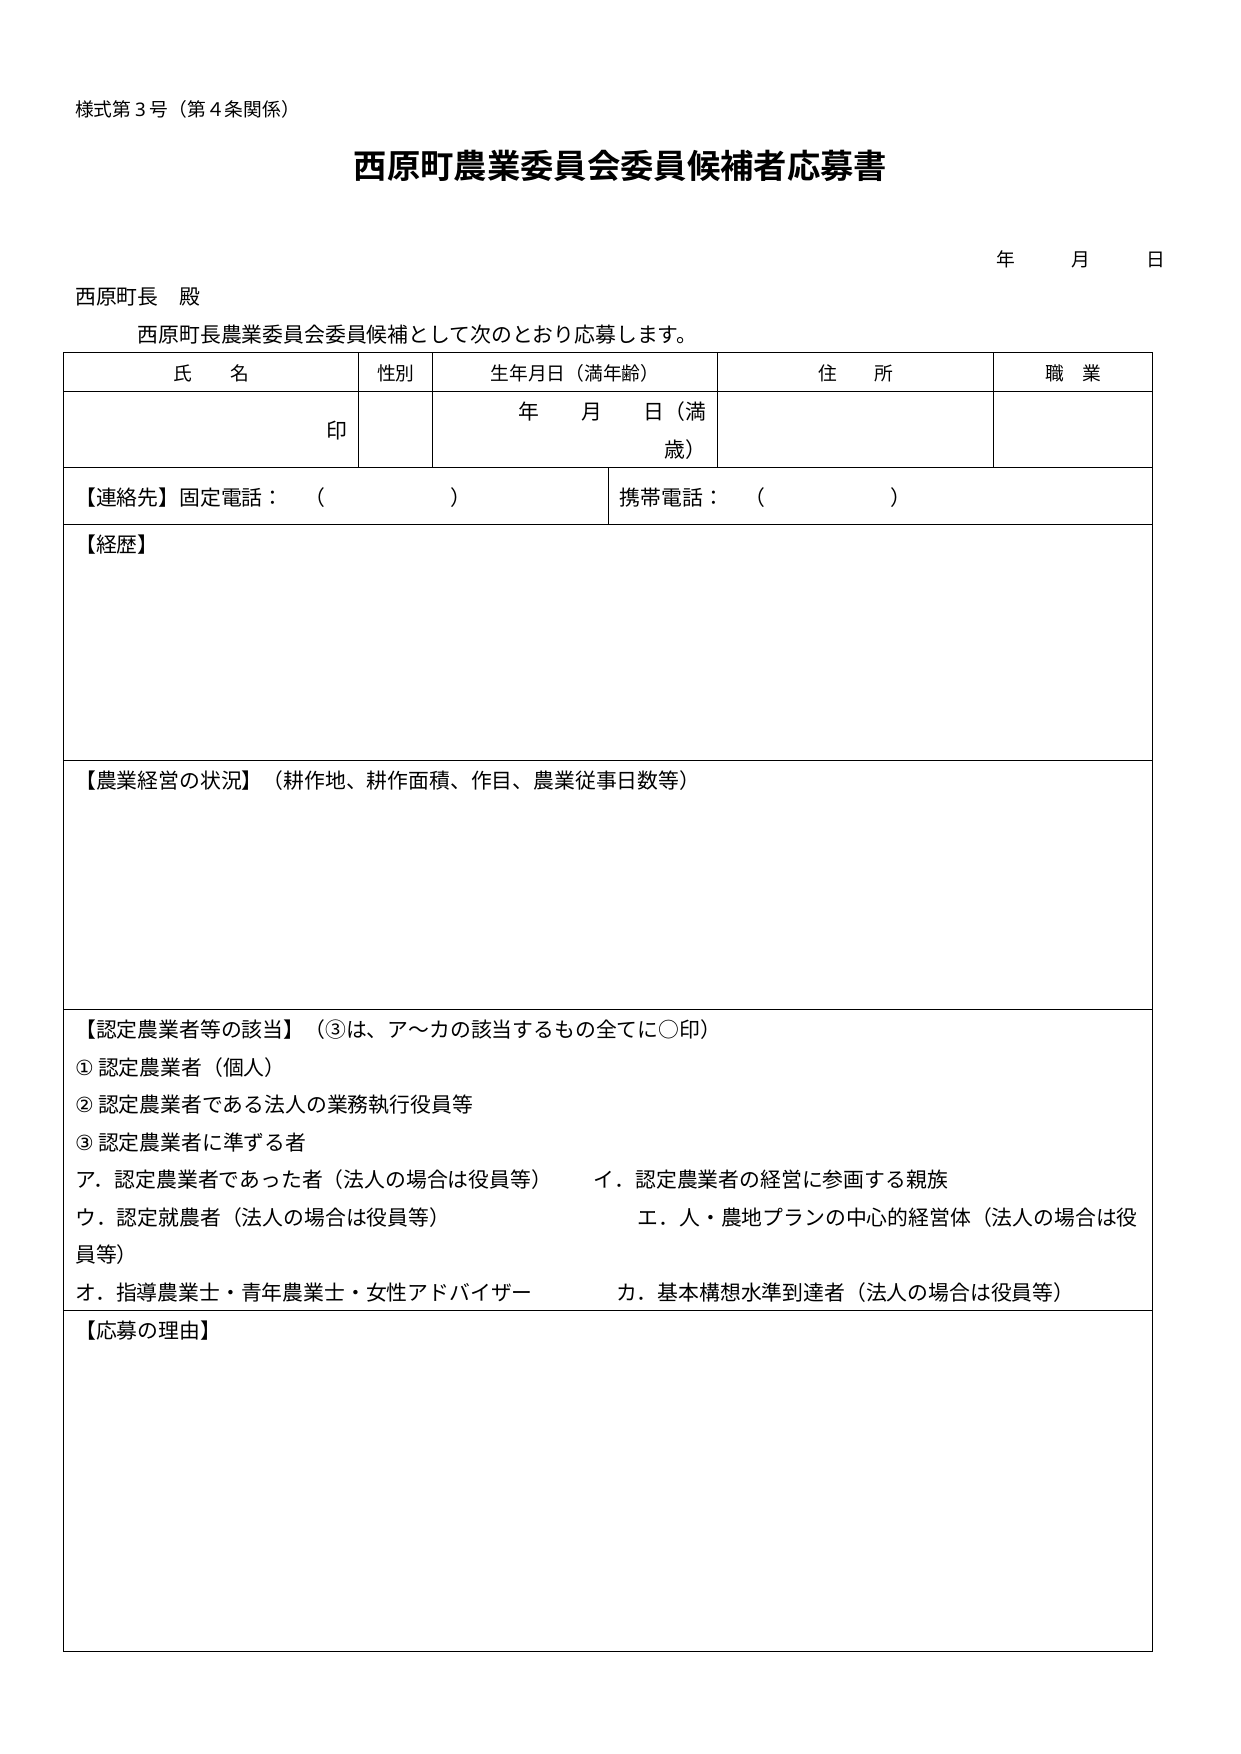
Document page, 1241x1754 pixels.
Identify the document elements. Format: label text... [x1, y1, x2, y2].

table_cell 【経歴】 [64, 525, 1152, 760]
text 西原町長農業委員会委員候補として次のとおり応募します。 [75, 314, 1165, 352]
table_header 氏 名 [64, 353, 358, 391]
table_cell [718, 392, 993, 467]
table_cell 【農業経営の状況】（耕作地、耕作面積、作目、農業従事日数等） [64, 761, 1152, 1009]
table_cell 携帯電話： （ ） [609, 468, 1152, 524]
table_header 生年月日（満年齢） [433, 353, 717, 391]
table_header 性別 [359, 353, 432, 391]
text 年 月 日 [75, 202, 1165, 277]
table_cell 印 [64, 392, 358, 467]
table_cell 【連絡先】固定電話： （ ） [64, 468, 608, 524]
table_cell 【認定農業者等の該当】（③は、ア～カの該当するもの全てに○印） ①認定農業者（個人） ②認定農業者である法人の業務執行役員等 ③認定農業者に準ずる者 ア．認定農業者であった者（法人の場合は役員等） イ．認定農業者の経営に参画する親族 ウ．認定就農者（法人の場合は役員等） エ．人・農地プランの中心的経営体（法人の場合は役員等） オ．指導農業士・青年農業士・女性アドバイザー カ．基本構想水準到達者（法人の場合は役員等） [64, 1010, 1152, 1310]
table_cell [359, 392, 432, 467]
table_cell 【応募の理由】 [64, 1311, 1152, 1651]
text 様式第3号（第４条関係） [75, 89, 1165, 127]
text 西原町長 殿 [75, 277, 1165, 314]
table_cell 年 月 日（満 歳） [433, 392, 717, 467]
table_header 職 業 [994, 353, 1152, 391]
text 西原町農業委員会委員候補者応募書 [75, 127, 1165, 202]
table_cell [994, 392, 1152, 467]
table_header 住 所 [718, 353, 993, 391]
